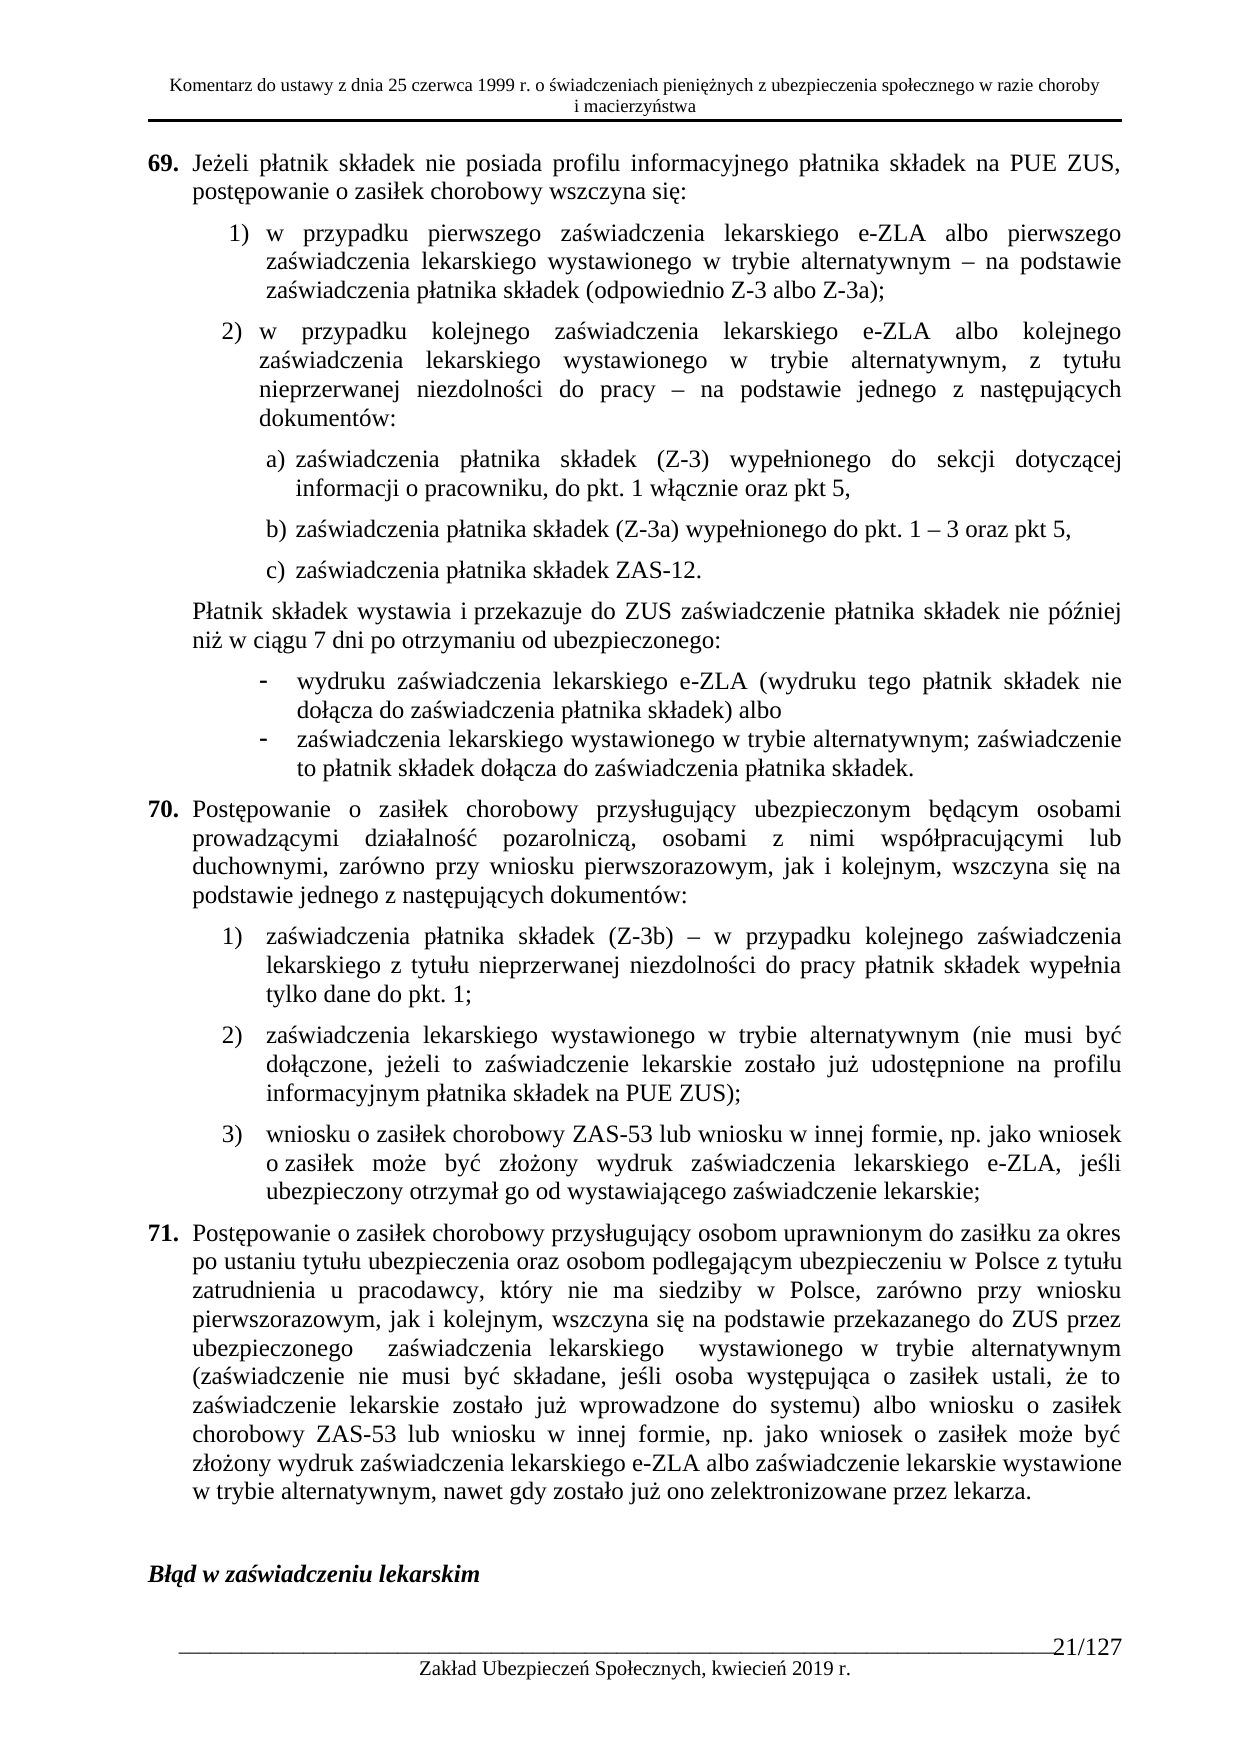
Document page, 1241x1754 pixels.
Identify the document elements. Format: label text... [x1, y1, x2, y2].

list wniosku o zasiłek chorobowy ZAS-53 lub wniosku w innej formie, np. jako wniosek o zasiłek może być złożony wydruk zaświadczenia lekarskiego e-ZLA, jeśli ubezpieczony otrzymał go od wystawiającego zaświadczenie lekarskie; [222, 1119, 1122, 1205]
text Błąd w zaświadczeniu lekarskim [148, 1559, 1122, 1588]
list Postępowanie o zasiłek chorobowy przysługujący ubezpieczonym będącym osobami prowadzącymi działalność pozarolniczą, osobami z nimi współpracującymi lub duchownymi, zarówno przy wniosku pierwszorazowym, jak i kolejnym, wszczyna się na podstawie jednego z następujących dokumentów: [148, 794, 1122, 909]
text Płatnik składek wystawia i przekazuje do ZUS zaświadczenie płatnika składek nie później niż w ciągu 7 dni po otrzymaniu od ubezpieczonego: [192, 596, 1122, 654]
list zaświadczenia lekarskiego wystawionego w trybie alternatywnym; zaświadczenie to płatnik składek dołącza do zaświadczenia płatnika składek. [259, 724, 1122, 781]
list zaświadczenia płatnika składek ZAS-12. [266, 555, 1122, 584]
list w przypadku pierwszego zaświadczenia lekarskiego e-ZLA albo pierwszego zaświadczenia lekarskiego wystawionego w trybie alternatywnym – na podstawie zaświadczenia płatnika składek (odpowiednio Z-3 albo Z-3a); [228, 218, 1122, 304]
list zaświadczenia płatnika składek (Z-3b) – w przypadku kolejnego zaświadczenia lekarskiego z tytułu nieprzerwanej niezdolności do pracy płatnik składek wypełnia tylko dane do pkt. 1; [222, 921, 1122, 1008]
list wydruku zaświadczenia lekarskiego e-ZLA (wydruku tego płatnik składek nie dołącza do zaświadczenia płatnika składek) albo [259, 666, 1122, 724]
list Postępowanie o zasiłek chorobowy przysługujący osobom uprawnionym do zasiłku za okres po ustaniu tytułu ubezpieczenia oraz osobom podlegającym ubezpieczeniu w Polsce z tytułu zatrudnienia u pracodawcy, który nie ma siedziby w Polsce, zarówno przy wniosku pierwszorazowym, jak i kolejnym, wszczyna się na podstawie przekazanego do ZUS przez ubezpieczonego zaświadczenia lekarskiego wystawionego w trybie alternatywnym (zaświadczenie nie musi być składane, jeśli osoba występująca o zasiłek ustali, że to zaświadczenie lekarskie zostało już wprowadzone do systemu) albo wniosku o zasiłek chorobowy ZAS-53 lub wniosku w innej formie, np. jako wniosek o zasiłek może być złożony wydruk zaświadczenia lekarskiego e-ZLA albo zaświadczenie lekarskie wystawione w trybie alternatywnym, nawet gdy zostało już ono zelektronizowane przez lekarza. [148, 1218, 1122, 1505]
list Jeżeli płatnik składek nie posiada profilu informacyjnego płatnika składek na PUE ZUS, postępowanie o zasiłek chorobowy wszczyna się: [148, 148, 1122, 205]
list zaświadczenia lekarskiego wystawionego w trybie alternatywnym (nie musi być dołączone, jeżeli to zaświadczenie lekarskie zostało już udostępnione na profilu informacyjnym płatnika składek na PUE ZUS); [222, 1020, 1122, 1106]
list w przypadku kolejnego zaświadczenia lekarskiego e-ZLA albo kolejnego zaświadczenia lekarskiego wystawionego w trybie alternatywnym, z tytułu nieprzerwanej niezdolności do pracy – na podstawie jednego z następujących dokumentów: [221, 316, 1122, 431]
list zaświadczenia płatnika składek (Z-3a) wypełnionego do pkt. 1 – 3 oraz pkt 5, [266, 514, 1122, 543]
list zaświadczenia płatnika składek (Z-3) wypełnionego do sekcji dotyczącej informacji o pracowniku, do pkt. 1 włącznie oraz pkt 5, [266, 444, 1122, 501]
